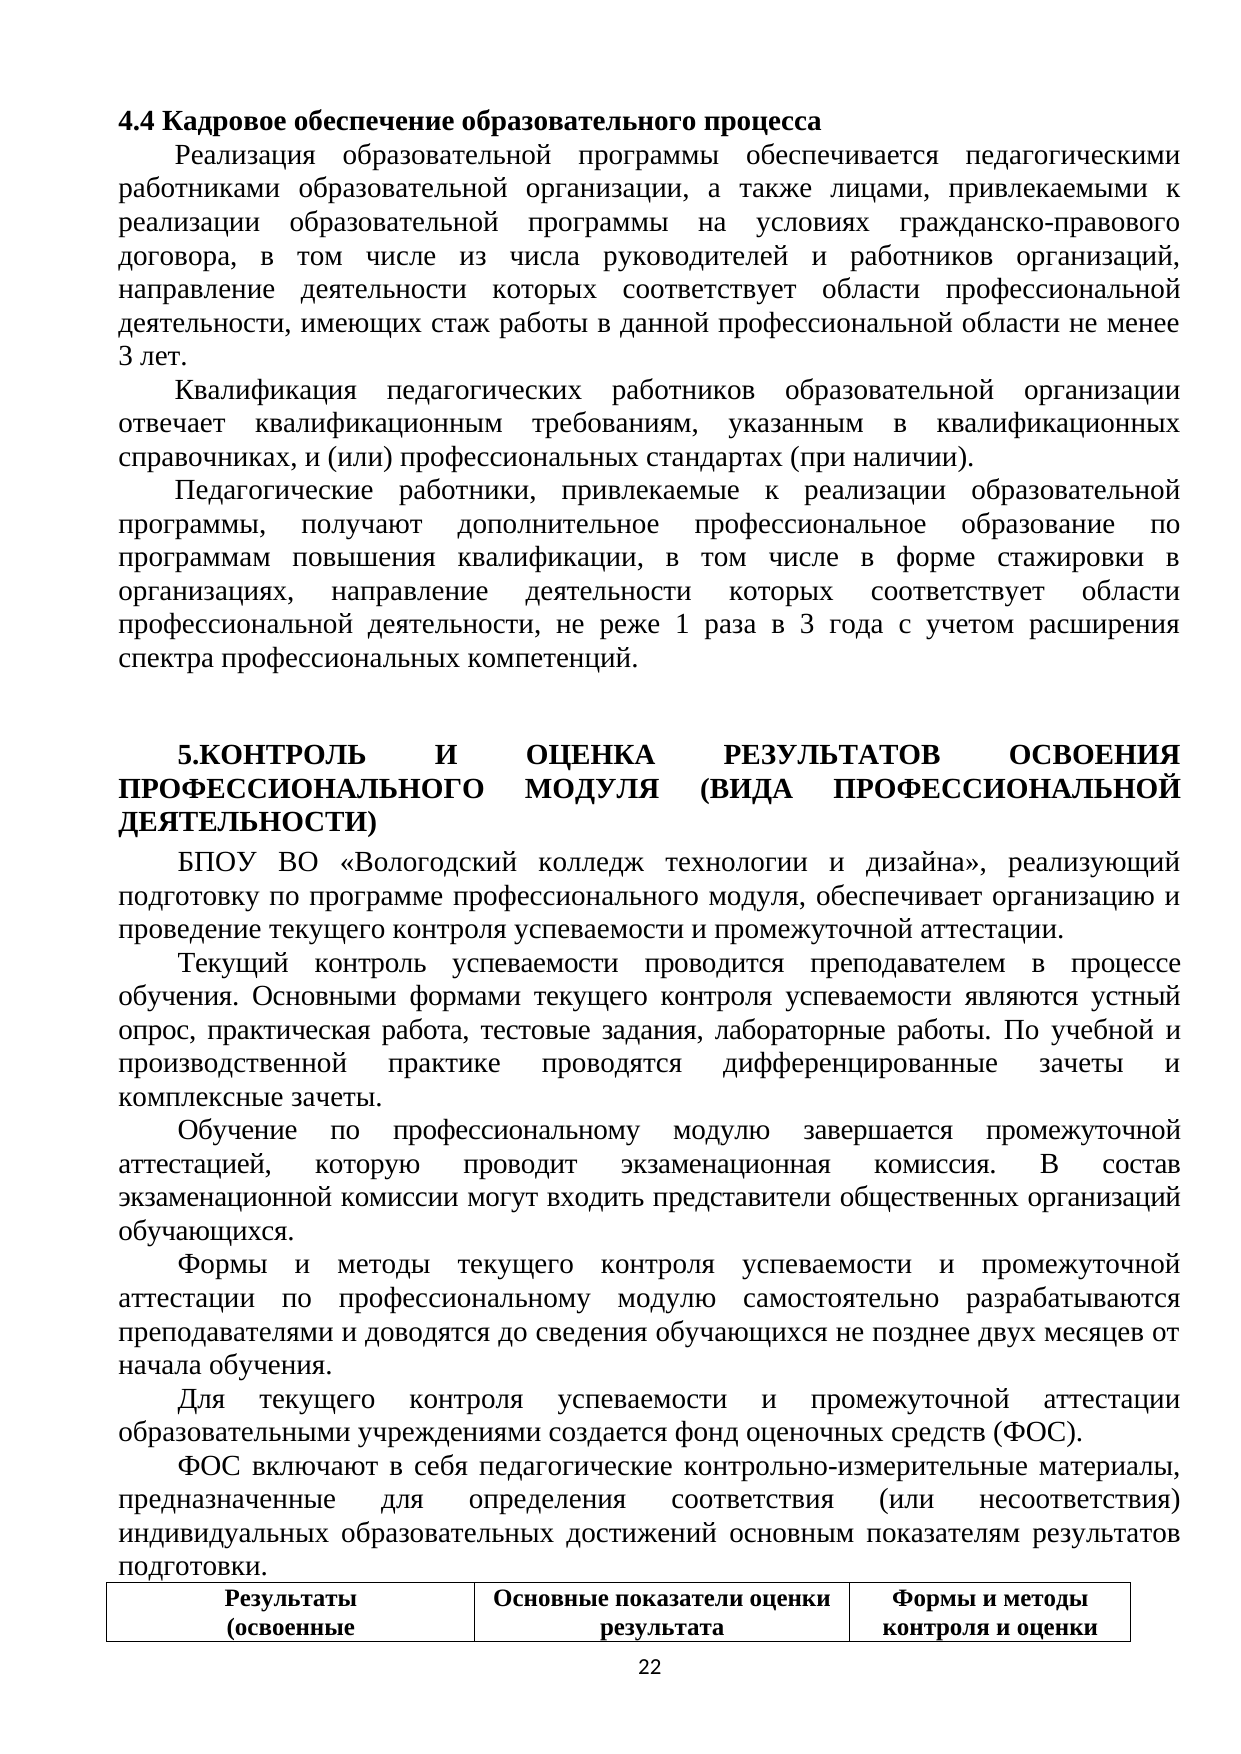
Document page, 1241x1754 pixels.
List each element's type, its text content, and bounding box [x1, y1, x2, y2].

text Квалификация педагогических работников образовательной организации отвечает квалификационным требованиям, указанным в квалификационных справочниках, и (или) профессиональных стандартах (при наличии). [118, 372, 1181, 472]
text 4.4 Кадровое обеспечение образовательного процесса [118, 103, 1181, 137]
text Для текущего контроля успеваемости и промежуточной аттестации образовательными учреждениями создается фонд оценочных средств (ФОС). [118, 1381, 1181, 1448]
text ФОС включают в себя педагогические контрольно-измерительные материалы, предназначенные для определения соответствия (или несоответствия) индивидуальных образовательных достижений основным показателям результатов подготовки. [118, 1448, 1181, 1582]
text Обучение по профессиональному модулю завершается промежуточной аттестацией, которую проводит экзаменационная комиссия. В состав экзаменационной комиссии могут входить представители общественных организаций обучающихся. [118, 1112, 1181, 1247]
text Педагогические работники, привлекаемые к реализации образовательной программы, получают дополнительное профессиональное образование по программам повышения квалификации, в том числе в форме стажировки в организациях, направление деятельности которых соответствует области профессиональной деятельности, не реже 1 раза в 3 года с учетом расширения спектра профессиональных компетенций. [118, 472, 1181, 674]
text Реализация образовательной программы обеспечивается педагогическими работниками образовательной организации, а также лицами, привлекаемыми к реализации образовательной программы на условиях гражданско-правового договора, в том числе из числа руководителей и работников организаций, направление деятельности которых соответствует области профессиональной деятельности, имеющих стаж работы в данной профессиональной области не менее 3 лет. [118, 137, 1181, 372]
text Текущий контроль успеваемости проводится преподавателем в процессе обучения. Основными формами текущего контроля успеваемости являются устный опрос, практическая работа, тестовые задания, лабораторные работы. По учебной и производственной практике проводятся дифференцированные зачеты и комплексные зачеты. [118, 945, 1181, 1112]
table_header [850, 1583, 1130, 1641]
text 5.Контроль и оценка результатов освоения профессионального модуля (вида профессиональной деятельности) [118, 737, 1181, 838]
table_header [475, 1583, 849, 1641]
text БПОУ ВО «Вологодский колледж технологии и дизайна», реализующий подготовку по программе профессионального модуля, обеспечивает организацию и проведение текущего контроля успеваемости и промежуточной аттестации. [118, 844, 1181, 945]
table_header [107, 1583, 474, 1641]
text Формы и методы текущего контроля успеваемости и промежуточной аттестации по профессиональному модулю самостоятельно разрабатываются преподавателями и доводятся до сведения обучающихся не позднее двух месяцев от начала обучения. [118, 1247, 1181, 1381]
